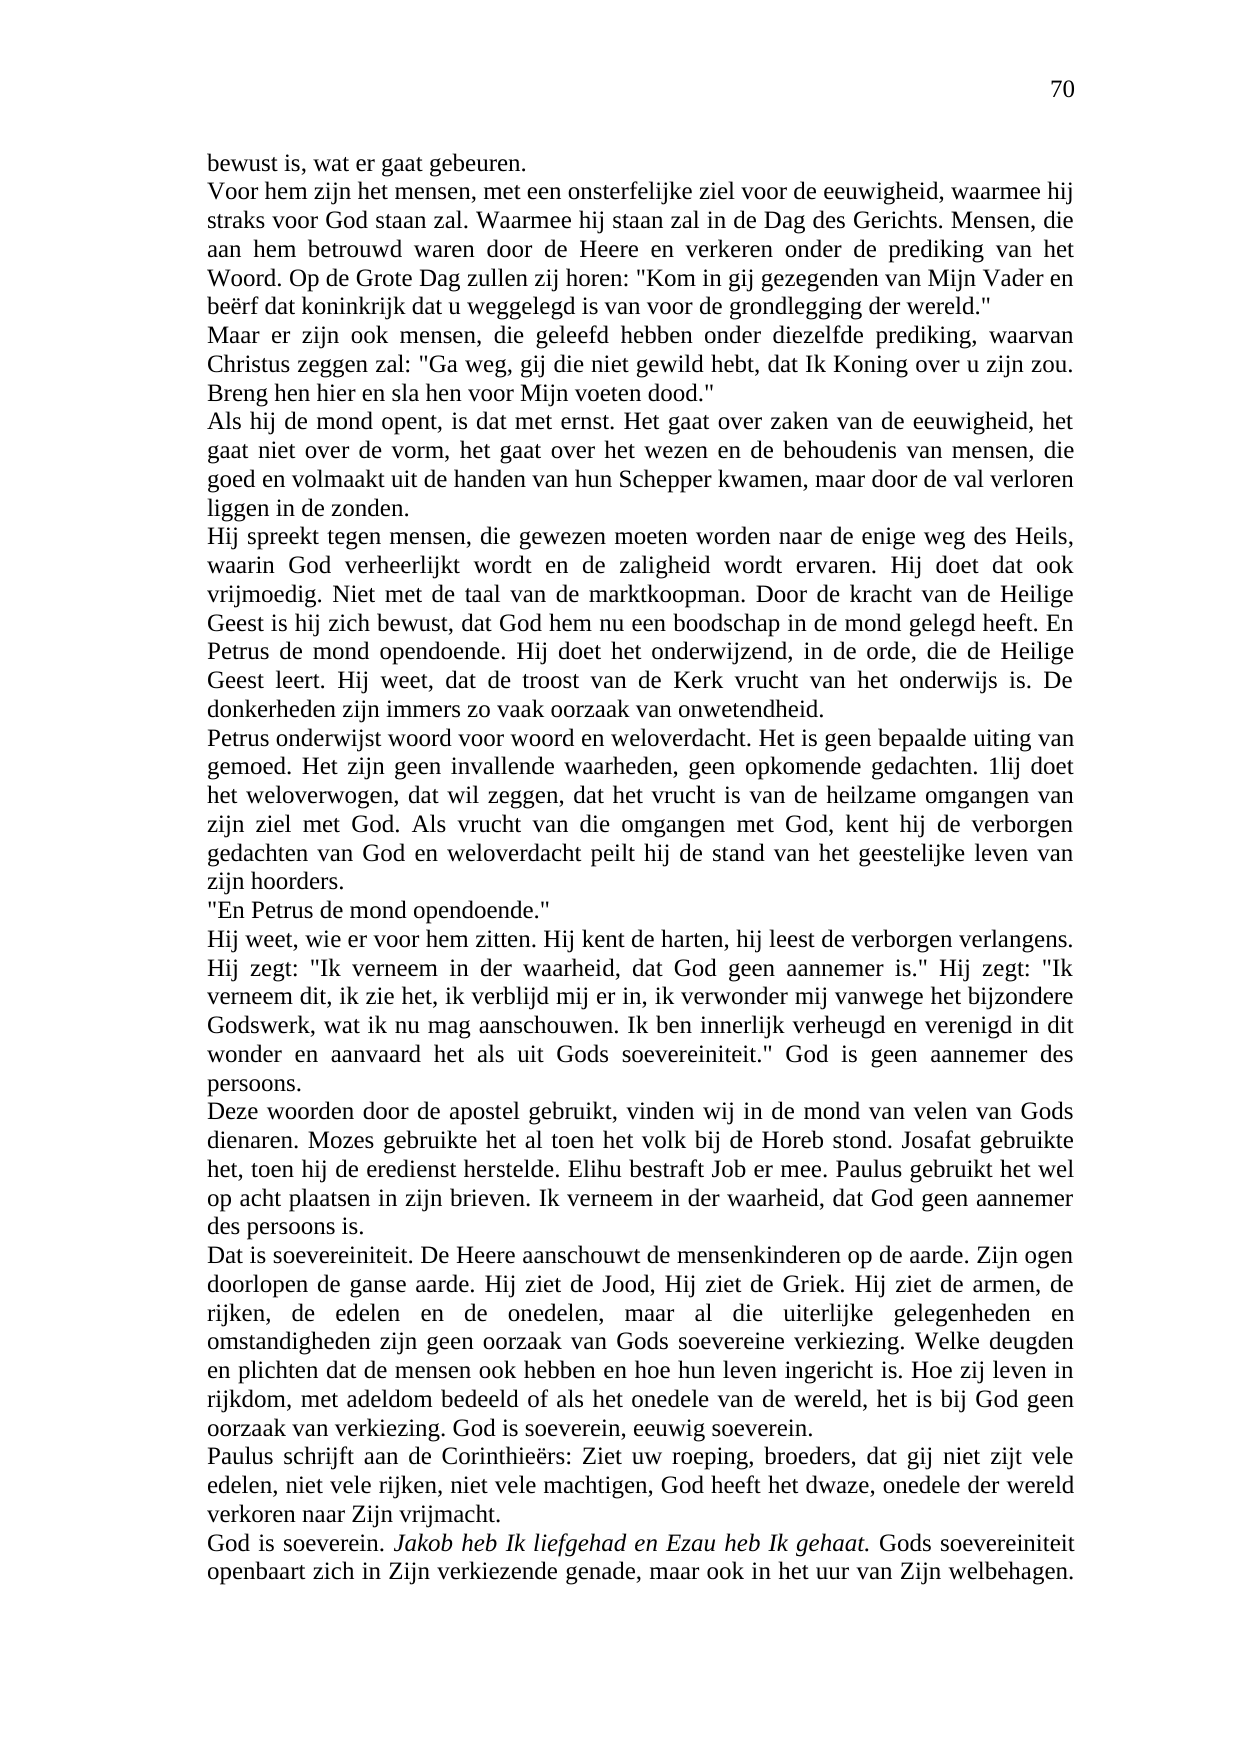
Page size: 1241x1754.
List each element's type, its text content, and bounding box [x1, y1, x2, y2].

text Hij spreekt tegen mensen, die gewezen moeten worden naar de enige weg des Heils, waarin God verheerlijkt wordt en de zaligheid wordt ervaren. Hij doet dat ook vrijmoedig. Niet met de taal van de marktkoopman. Door de kracht van de Heilige Geest is hij zich bewust, dat God hem nu een boodschap in de mond gelegd heeft. En Petrus de mond opendoende. Hij doet het onderwijzend, in de orde, die de Heilige Geest leert. Hij weet, dat de troost van de Kerk vrucht van het onderwijs is. De donkerheden zijn immers zo vaak oorzaak van onwetendheid. [207, 521, 1075, 723]
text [207, 148, 1075, 176]
text Deze woorden door de apostel gebruikt, vinden wij in de mond van velen van Gods dienaren. Mozes gebruikte het al toen het volk bij de Horeb stond. Josafat gebruikte het, toen hij de eredienst herstelde. Elihu bestraft Job er mee. Paulus gebruikt het wel op acht plaatsen in zijn brieven. Ik verneem in der waarheid, dat God geen aannemer des persoons is. [207, 1096, 1075, 1240]
text Paulus schrijft aan de Corinthieërs: Ziet uw roeping, broeders, dat gij niet zijt vele edelen, niet vele rijken, niet vele machtigen, God heeft het dwaze, onedele der wereld verkoren naar Zijn vrijmacht. [207, 1441, 1075, 1528]
text Maar er zijn ook mensen, die geleefd hebben onder diezelfde prediking, waarvan Christus zeggen zal: "Ga weg, gij die niet gewild hebt, dat Ik Koning over u zijn zou. Breng hen hier en sla hen voor Mijn voeten dood." [207, 320, 1075, 406]
text Dat is soevereiniteit. De Heere aanschouwt de mensenkinderen op de aarde. Zijn ogen doorlopen de ganse aarde. Hij ziet de Jood, Hij ziet de Griek. Hij ziet de armen, de rijken, de edelen en de onedelen, maar al die uiterlijke gelegenheden en omstandigheden zijn geen oorzaak van Gods soevereine verkiezing. Welke deugden en plichten dat de mensen ook hebben en hoe hun leven ingericht is. Hoe zij leven in rijkdom, met adeldom bedeeld of als het onedele van de wereld, het is bij God geen oorzaak van verkiezing. God is soeverein, eeuwig soeverein. [207, 1240, 1075, 1441]
text Als hij de mond opent, is dat met ernst. Het gaat over zaken van de eeuwigheid, het gaat niet over de vorm, het gaat over het wezen en de behoudenis van mensen, die goed en volmaakt uit de handen van hun Schepper kwamen, maar door de val verloren liggen in de zonden. [207, 406, 1075, 521]
text Petrus onderwijst woord voor woord en weloverdacht. Het is geen bepaalde uiting van gemoed. Het zijn geen invallende waarheden, geen opkomende gedachten. 1lij doet het weloverwogen, dat wil zeggen, dat het vrucht is van de heilzame omgangen van zijn ziel met God. Als vrucht van die omgangen met God, kent hij de verborgen gedachten van God en weloverdacht peilt hij de stand van het geestelijke leven van zijn hoorders. [207, 723, 1075, 895]
text Voor hem zijn het mensen, met een onsterfelijke ziel voor de eeuwigheid, waarmee hij straks voor God staan zal. Waarmee hij staan zal in de Dag des Gerichts. Mensen, die aan hem betrouwd waren door de Heere en verkeren onder de prediking van het Woord. Op de Grote Dag zullen zij horen: "Kom in gij gezegenden van Mijn Vader en beërf dat koninkrijk dat u weggelegd is van voor de grondlegging der wereld." [207, 176, 1075, 320]
text "En Petrus de mond opendoende." [207, 895, 1075, 924]
text Hij weet, wie er voor hem zitten. Hij kent de harten, hij leest de verborgen verlangens. Hij zegt: "Ik verneem in der waarheid, dat God geen aannemer is." Hij zegt: "Ik verneem dit, ik zie het, ik verblijd mij er in, ik verwonder mij vanwege het bijzondere Godswerk, wat ik nu mag aanschouwen. Ik ben innerlijk verheugd en verenigd in dit wonder en aanvaard het als uit Gods soevereiniteit." God is geen aannemer des persoons. [207, 924, 1075, 1096]
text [207, 1528, 1075, 1585]
